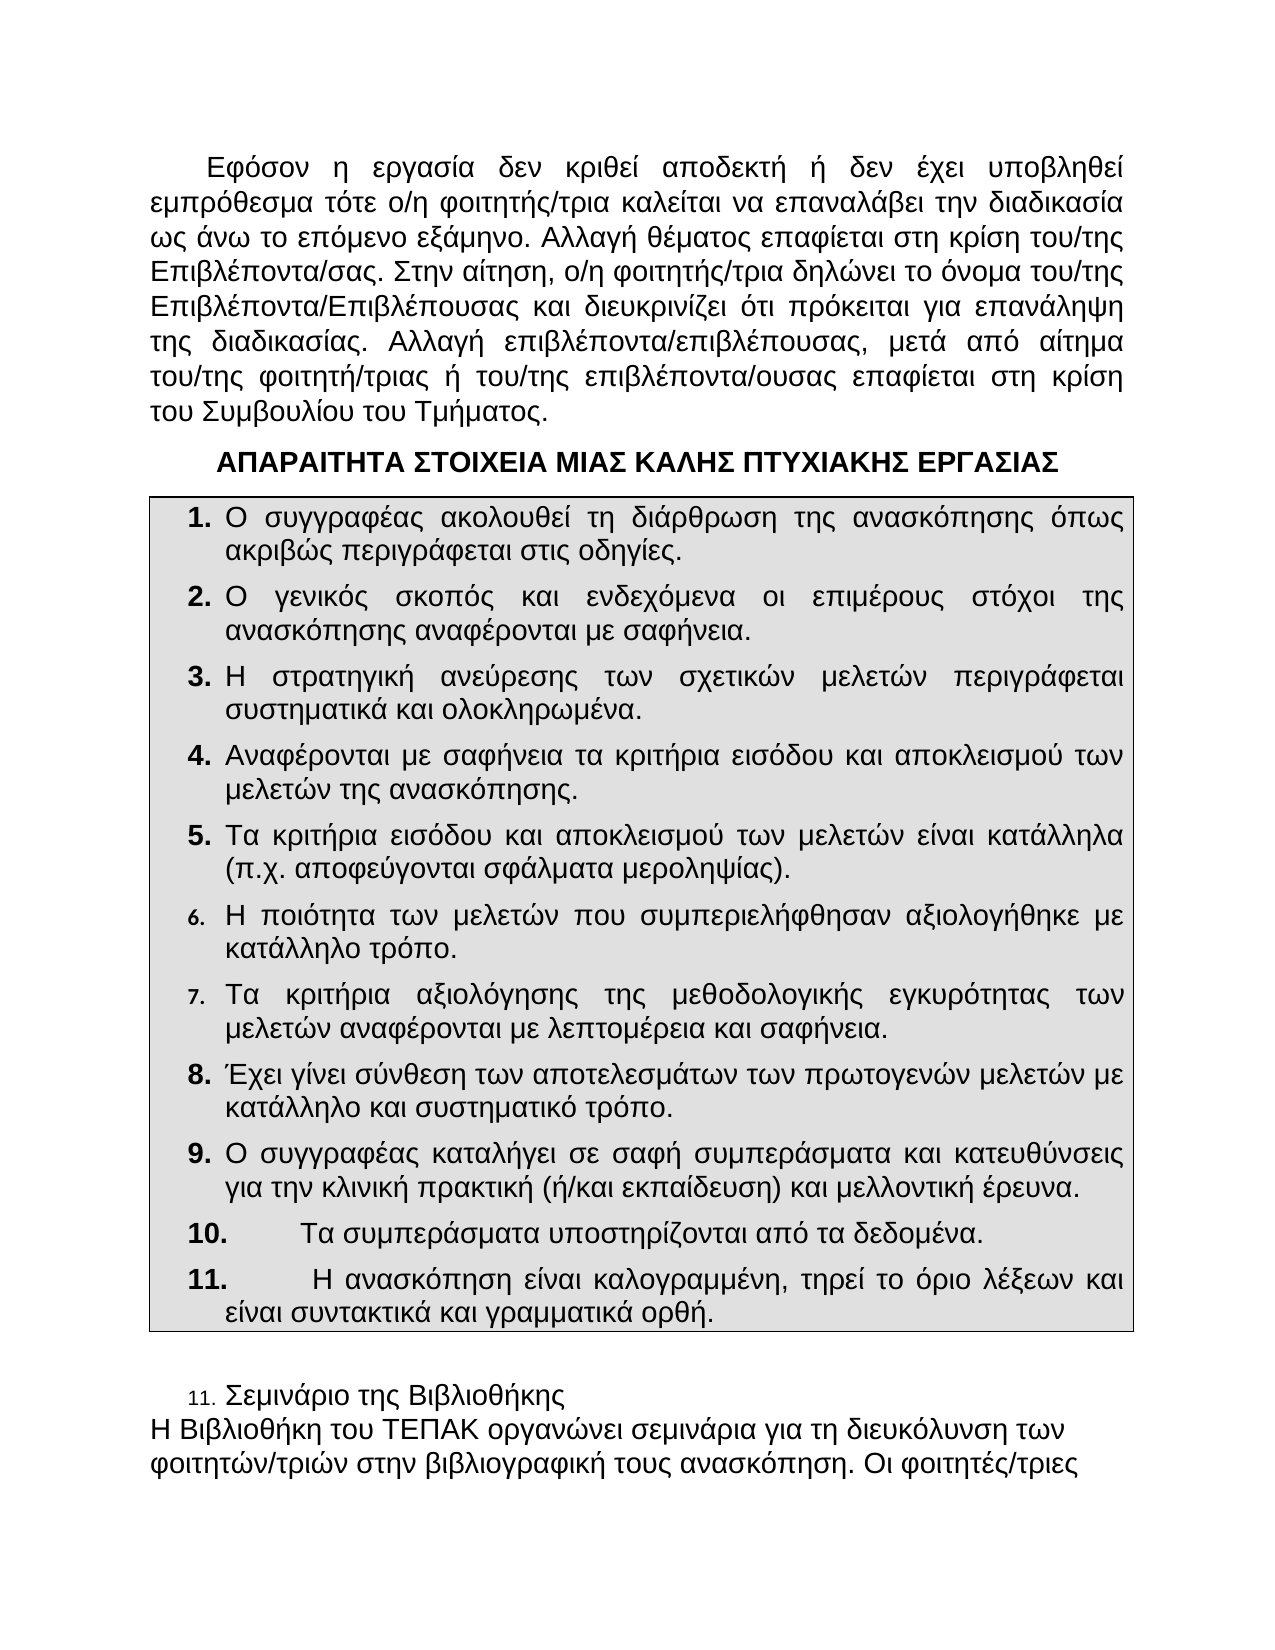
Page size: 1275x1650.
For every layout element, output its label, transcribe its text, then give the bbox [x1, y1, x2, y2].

list Ο συγγραφέας καταλήγει σε σαφή συμπεράσματα και κατευθύνσεις για την κλινική πρακτική (ή/και εκπαίδευση) και μελλοντική έρευνα. [150, 1133, 1133, 1203]
list Τα κριτήρια εισόδου και αποκλεισμού των μελετών είναι κατάλληλα (π.χ. αποφεύγονται σφάλματα μεροληψίας). [150, 815, 1133, 885]
list Η ανασκόπηση είναι καλογραμμένη, τηρεί το όριο λέξεων και είναι συντακτικά και γραμματικά ορθή. [150, 1259, 1133, 1331]
list H ποιότητα των μελετών που συμπεριελήφθησαν αξιολογήθηκε με κατάλληλο τρόπο. [150, 894, 1133, 964]
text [150, 1412, 1125, 1480]
list Αναφέρονται με σαφήνεια τα κριτήρια εισόδου και αποκλεισμού των μελετών της ανασκόπησης. [150, 735, 1133, 805]
list Η στρατηγική ανεύρεσης των σχετικών μελετών περιγράφεται συστηματικά και ολοκληρωμένα. [150, 656, 1133, 726]
list Τα συμπεράσματα υποστηρίζονται από τα δεδομένα. [150, 1213, 1133, 1249]
text ΑΠΑΡΑΙΤΗΤΑ ΣΤΟΙΧΕΙΑ ΜΙΑΣ ΚΑΛΗΣ ΠΤΥΧΙΑΚΗΣ ΕΡΓΑΣΙΑΣ [150, 445, 1125, 478]
text Εφόσον η εργασία δεν κριθεί αποδεκτή ή δεν έχει υποβληθεί εμπρόθεσμα τότε ο/η φοιτητής/τρια καλείται να επαναλάβει την διαδικασία ως άνω το επόμενο εξάμηνο. Αλλαγή θέματος επαφίεται στη κρίση του/της Επιβλέποντα/σας. Στην αίτηση, ο/η φοιτητής/τρια δηλώνει το όνομα του/της Επιβλέποντα/Επιβλέπουσας και διευκρινίζει ότι πρόκειται για επανάληψη της διαδικασίας. Αλλαγή επιβλέποντα/επιβλέπουσας, μετά από αίτημα του/της φοιτητή/τριας ή του/της επιβλέποντα/ουσας επαφίεται στη κρίση του Συμβουλίου του Τμήματος. [150, 150, 1125, 427]
list Ο γενικός σκοπός και ενδεχόμενα οι επιμέρους στόχοι της ανασκόπησης αναφέρονται με σαφήνεια. [150, 576, 1133, 646]
list Ο συγγραφέας ακολουθεί τη διάρθρωση της ανασκόπησης όπως ακριβώς περιγράφεται στις οδηγίες. [150, 498, 1133, 567]
subtitle Σεμινάριο της Βιβλιοθήκης [187, 1378, 1125, 1412]
list Τα κριτήρια αξιολόγησης της μεθoδολογικής εγκυρότητας των μελετών αναφέρονται με λεπτομέρεια και σαφήνεια. [150, 974, 1133, 1044]
list Έχει γίνει σύνθεση των αποτελεσμάτων των πρωτογενών μελετών με κατάλληλο και συστηματικό τρόπο. [150, 1053, 1133, 1124]
